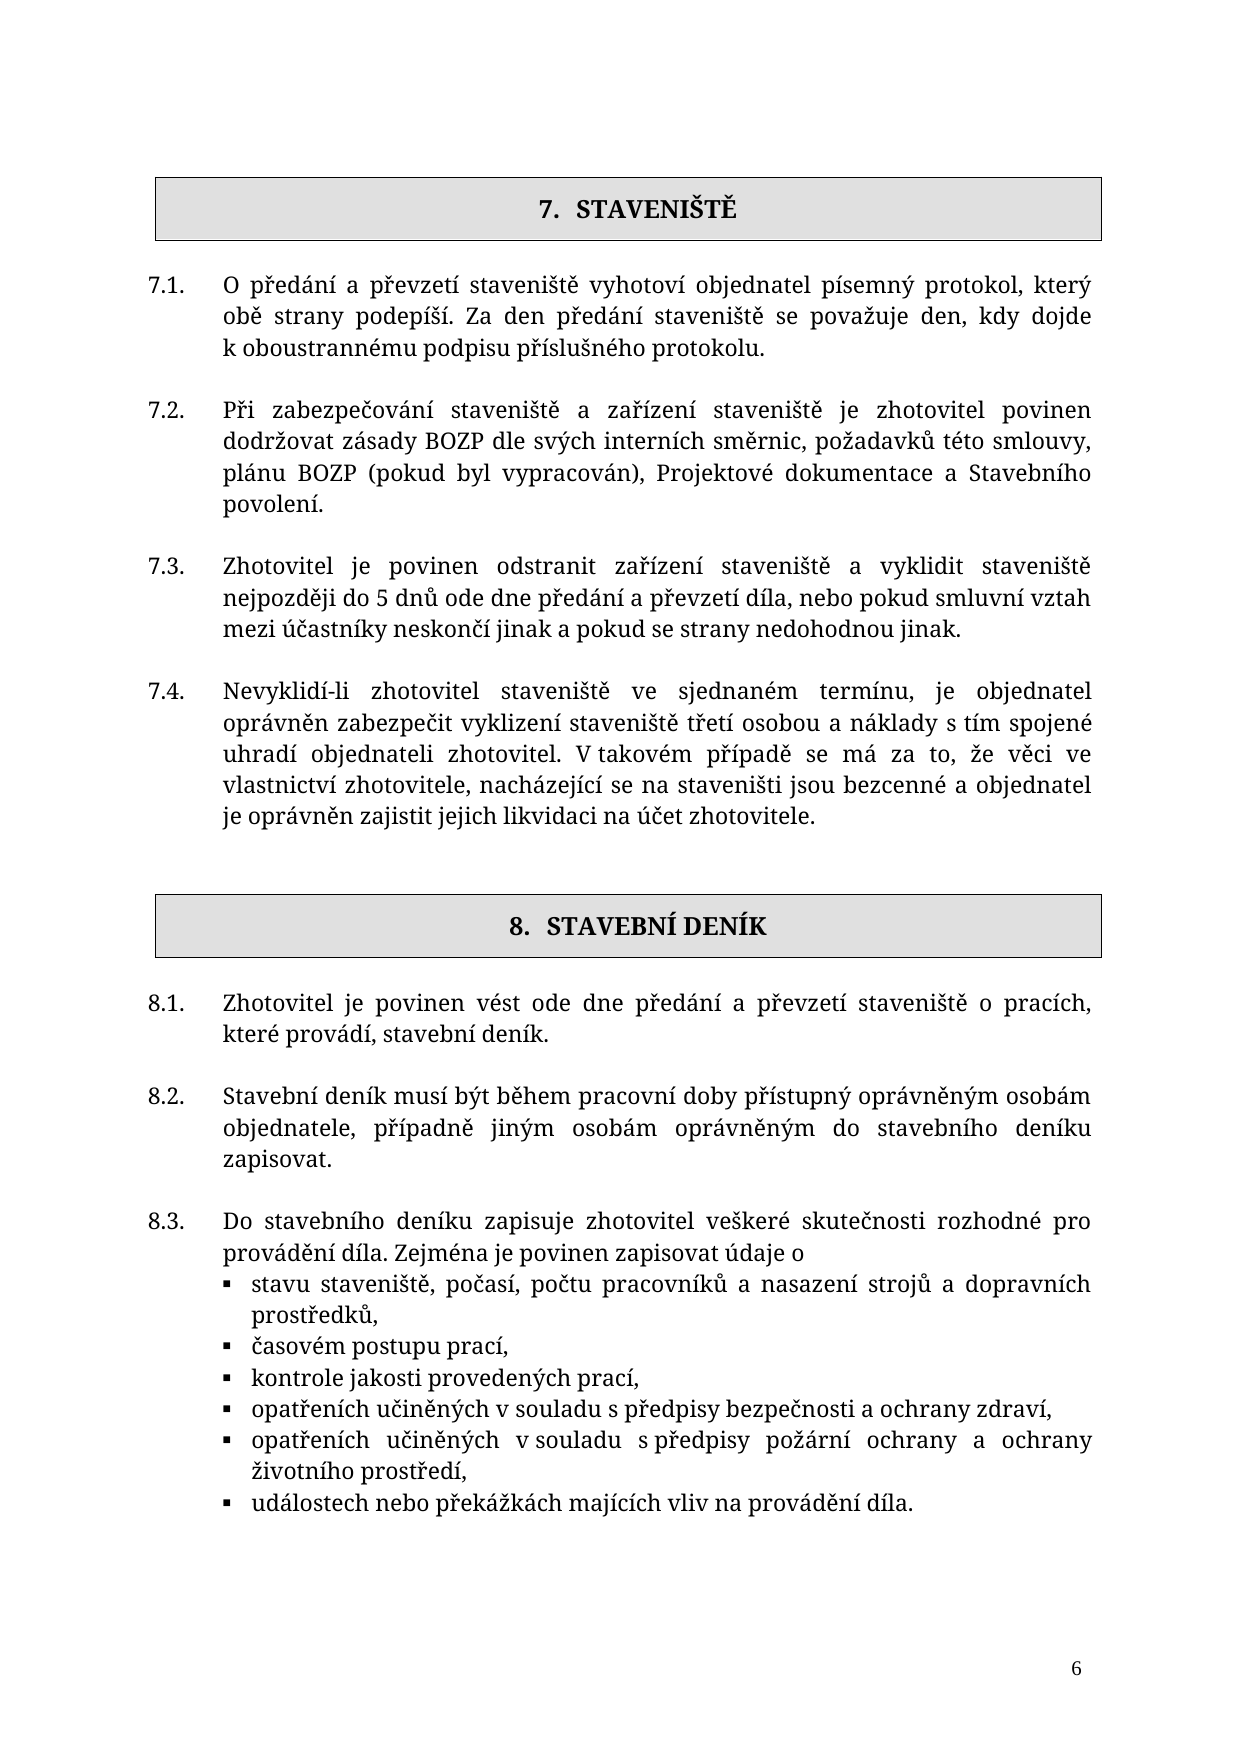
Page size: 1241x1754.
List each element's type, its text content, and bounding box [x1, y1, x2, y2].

list Do stavebního deníku zapisuje zhotovitel veškeré skutečnosti rozhodné pro provádění díla. Zejména je povinen zapisovat údaje o [148, 1205, 1093, 1268]
list Stavební deník musí být během pracovní doby přístupný oprávněným osobám objednatele, případně jiným osobám oprávněným do stavebního deníku zapisovat. [148, 1080, 1093, 1174]
table_header Stavební deník [156, 895, 1101, 957]
list O předání a převzetí staveniště vyhotoví objednatel písemný protokol, který obě strany podepíší. Za den předání staveniště se považuje den, kdy dojde k oboustrannému podpisu příslušného protokolu. [148, 269, 1093, 363]
list Při zabezpečování staveniště a zařízení staveniště je zhotovitel povinen dodržovat zásady BOZP dle svých interních směrnic, požadavků této smlouvy, plánu BOZP (pokud byl vypracován), Projektové dokumentace a Stavebního povolení. [148, 394, 1093, 519]
list Nevyklidí-li zhotovitel staveniště ve sjednaném termínu, je objednatel oprávněn zabezpečit vyklizení staveniště třetí osobou a náklady s tím spojené uhradí objednateli zhotovitel. V takovém případě se má za to, že věci ve vlastnictví zhotovitele, nacházející se na staveništi jsou bezcenné a objednatel je oprávněn zajistit jejich likvidaci na účet zhotovitele. [148, 675, 1093, 832]
list kontrole jakosti provedených prací, [221, 1361, 1093, 1393]
list opatřeních učiněných v souladu s předpisy požární ochrany a ochrany životního prostředí, [221, 1424, 1093, 1486]
list událostech nebo překážkách majících vliv na provádění díla. [221, 1486, 1093, 1518]
list opatřeních učiněných v souladu s předpisy bezpečnosti a ochrany zdraví, [221, 1393, 1093, 1424]
table_header Staveniště [156, 178, 1101, 239]
list Zhotovitel je povinen odstranit zařízení staveniště a vyklidit staveniště nejpozději do 5 dnů ode dne předání a převzetí díla, nebo pokud smluvní vztah mezi účastníky neskončí jinak a pokud se strany nedohodnou jinak. [148, 550, 1093, 644]
list časovém postupu prací, [221, 1330, 1093, 1361]
list stavu staveniště, počasí, počtu pracovníků a nasazení strojů a dopravních prostředků, [221, 1268, 1093, 1330]
list Zhotovitel je povinen vést ode dne předání a převzetí staveniště o pracích, které provádí, stavební deník. [148, 986, 1093, 1049]
